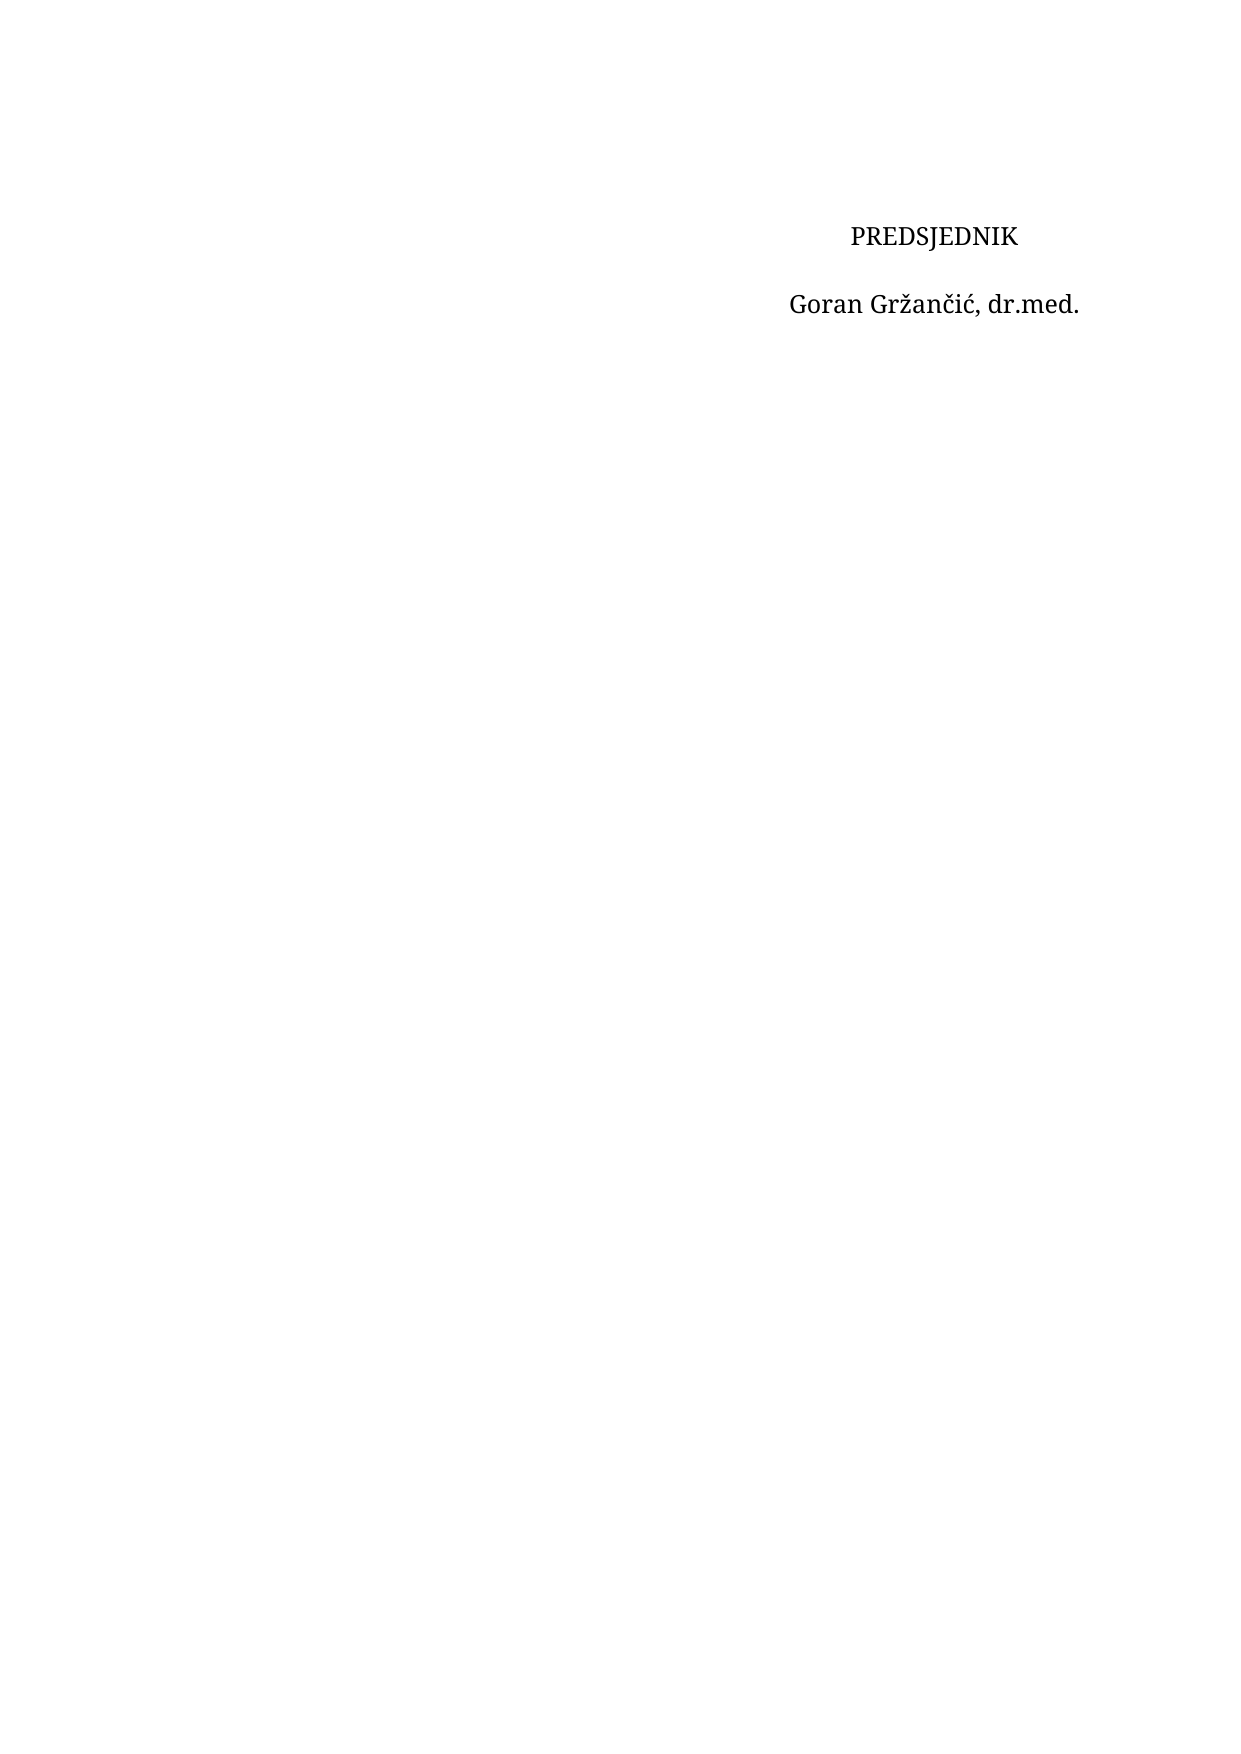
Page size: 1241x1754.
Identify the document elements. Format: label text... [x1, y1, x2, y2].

text PREDSJEDNIK [150, 218, 1090, 252]
text Goran Gržančić, dr.med. [150, 286, 1090, 320]
